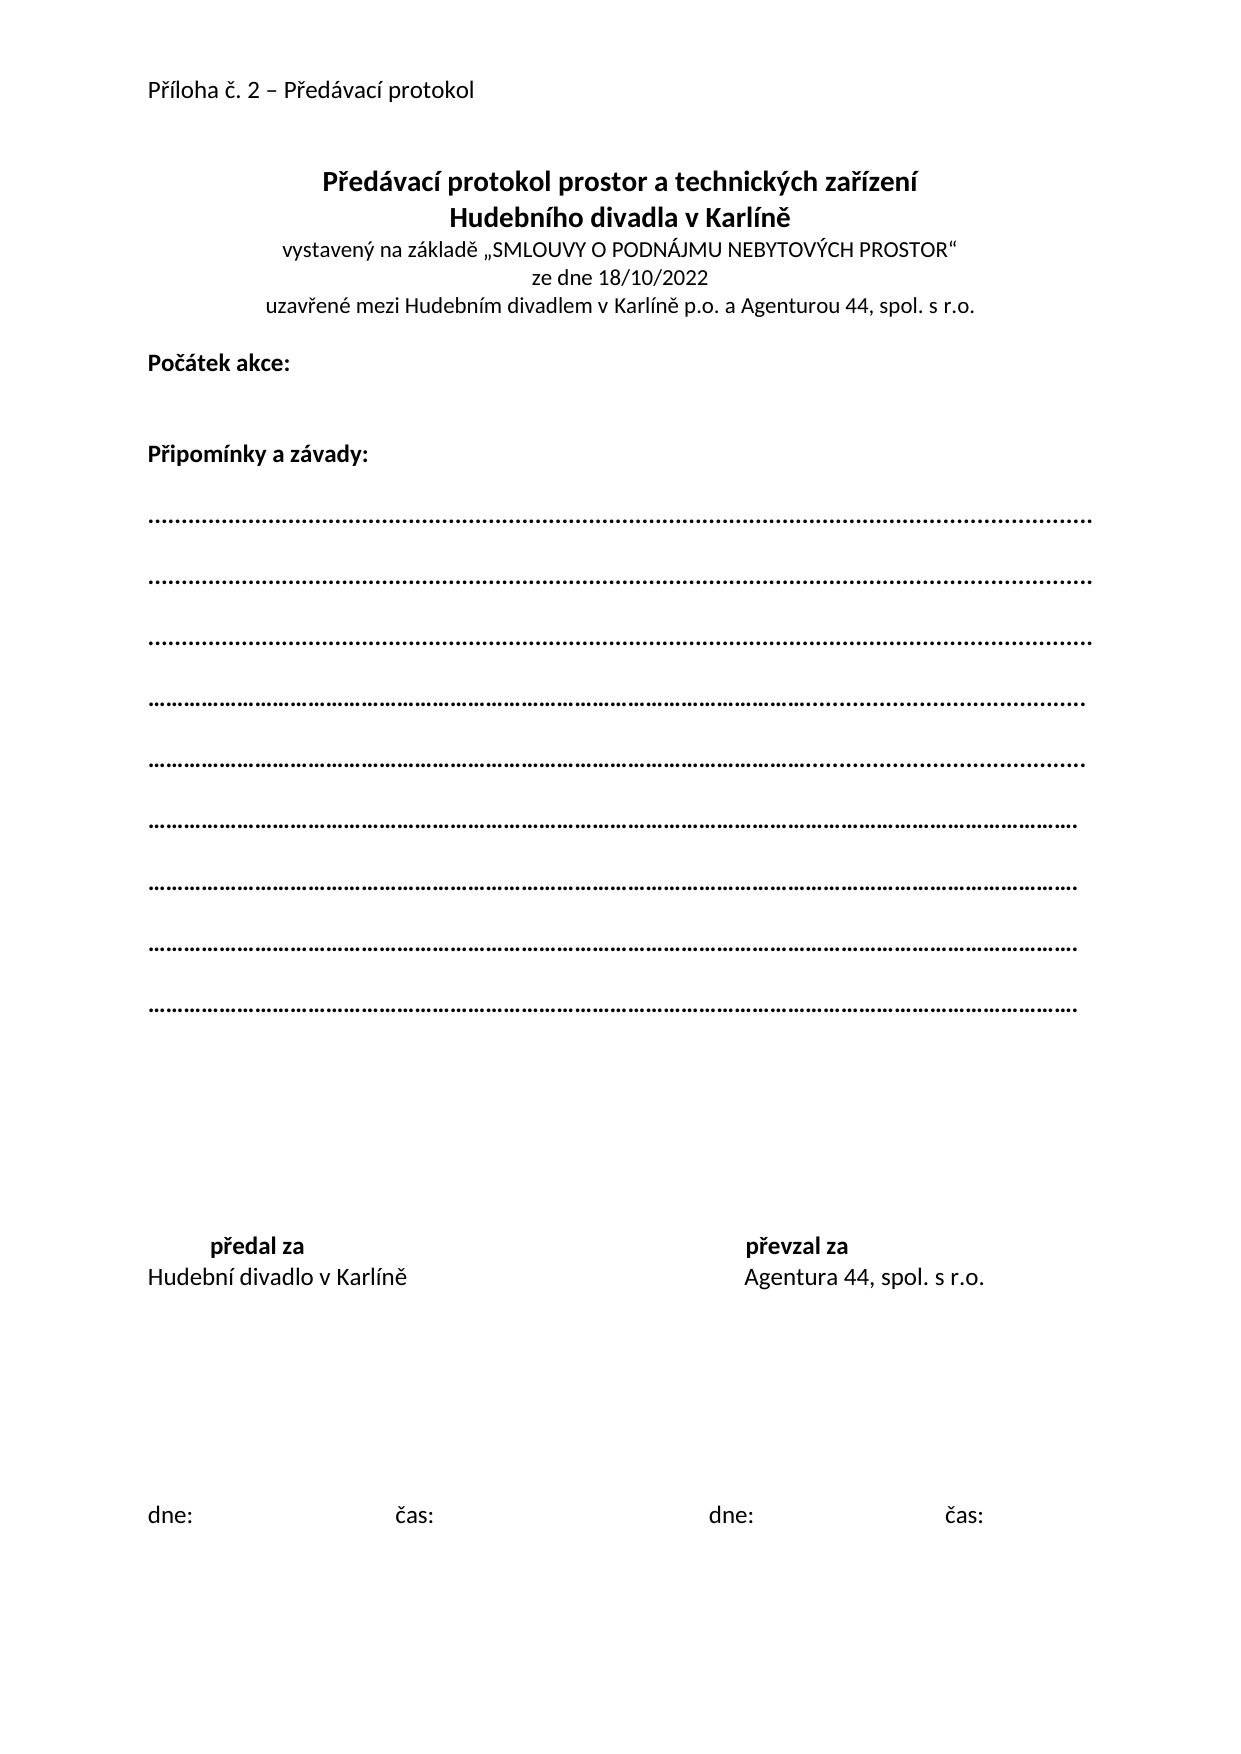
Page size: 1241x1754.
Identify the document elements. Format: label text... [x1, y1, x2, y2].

text Hudební divadlo v Karlíně Agentura 44, spol. s r.o. [148, 1261, 1093, 1291]
text …………………………………………………………………………………………………………………………………………. [148, 866, 1093, 896]
text Hudebního divadla v Karlíně [148, 199, 1093, 235]
text Připomínky a závady: [148, 438, 1093, 469]
text ………………………………………………………………………………………………….......................................... [148, 683, 1093, 713]
text Předávací protokol prostor a technických zařízení [148, 163, 1093, 199]
text předal za převzal za [148, 1230, 1093, 1261]
text ………………………………………………………………………………………………….......................................... [148, 744, 1093, 774]
text uzavřené mezi Hudebním divadlem v Karlíně p.o. a Agenturou 44, spol. s r.o. [148, 291, 1093, 319]
text vystavený na základě „SMLOUVY O PODNÁJMU NEBYTOVÝCH PROSTOR“ [148, 235, 1093, 263]
text …………………………………………………………………………………………………………………………………………. [148, 927, 1093, 957]
text …………………………………………………………………………………………………………………………………………. [148, 988, 1093, 1018]
text dne: čas: dne: čas: [148, 1499, 1093, 1559]
text …………………………………………………………………………………………………………………………………………. [148, 805, 1093, 835]
text Počátek akce: [148, 347, 1093, 377]
text ze dne 18/10/2022 [148, 263, 1093, 291]
